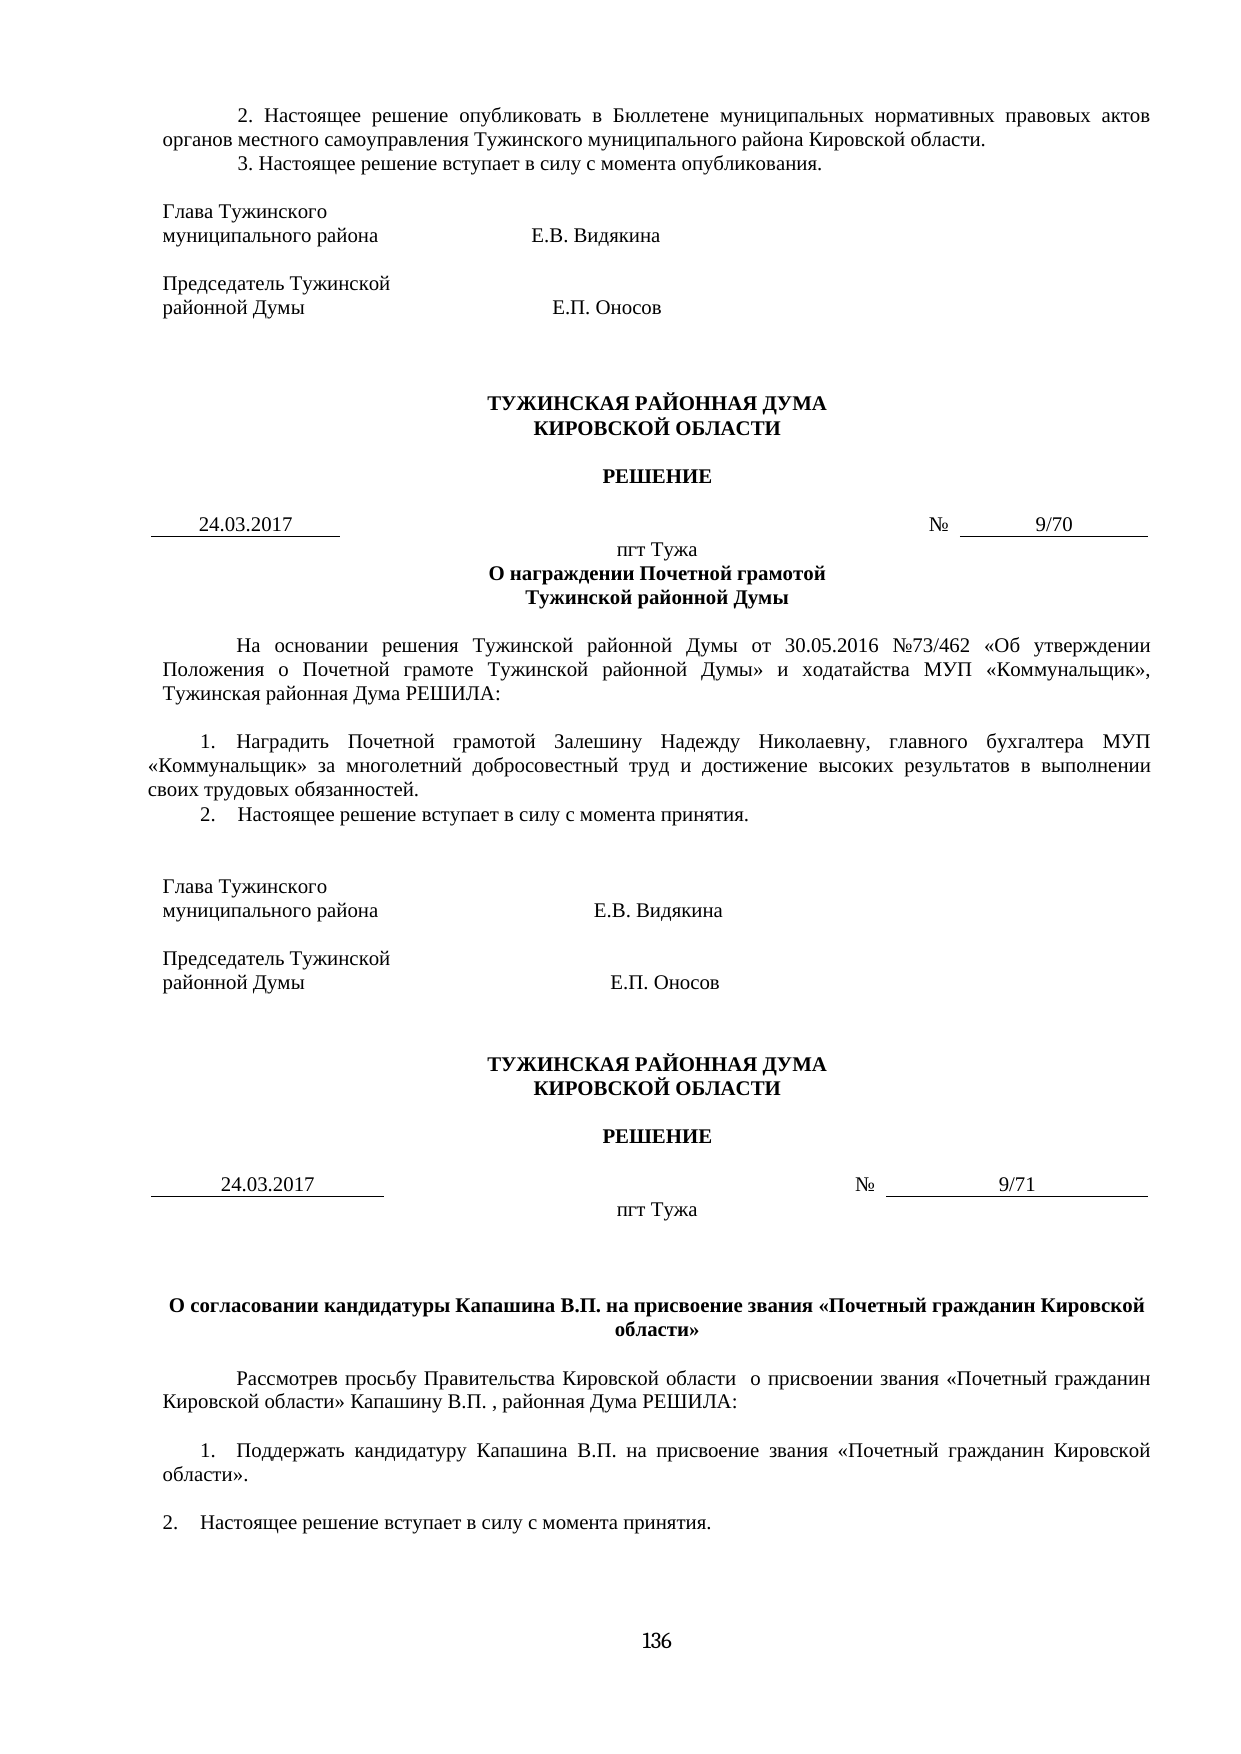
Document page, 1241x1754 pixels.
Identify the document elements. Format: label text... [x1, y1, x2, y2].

text КИРОВСКОЙ ОБЛАСТИ [162, 1076, 1152, 1100]
text О согласовании кандидатуры Капашина В.П. на присвоение звания «Почетный гражданин Кировской области» [162, 1293, 1152, 1341]
text КИРОВСКОЙ ОБЛАСТИ [162, 415, 1152, 439]
list Поддержать кандидатуру Капашина В.П. на присвоение звания «Почетный гражданин Кировской области». [162, 1438, 1152, 1486]
text На основании решения Тужинской районной Думы от 30.05.2016 №73/462 «Об утверждении Положения о Почетной грамоте Тужинской районной Думы» и ходатайства МУП «Коммунальщик», Тужинская районная Дума РЕШИЛА: [162, 633, 1152, 705]
text ТУЖИНСКАЯ РАЙОННАЯ ДУМА [162, 1052, 1152, 1076]
text Председатель Тужинской [162, 946, 1152, 970]
list Настоящее решение вступает в силу с момента принятия. [162, 1510, 1152, 1534]
text О награждении Почетной грамотой [162, 561, 1152, 585]
text Рассмотрев просьбу Правительства Кировской области о присвоении звания «Почетный гражданин Кировской области» Капашину В.П. , районная Дума РЕШИЛА: [162, 1365, 1152, 1413]
text пгт Тужа [162, 1197, 1152, 1221]
list Настоящее решение вступает в силу с момента принятия. [200, 801, 1152, 826]
text РЕШЕНИЕ [162, 463, 1152, 488]
text Тужинской районной Думы [162, 585, 1152, 609]
text Глава Тужинского [162, 199, 1152, 223]
text РЕШЕНИЕ [162, 1124, 1152, 1148]
text пгт Тужа [162, 537, 1152, 561]
text 2. Настоящее решение опубликовать в Бюллетене муниципальных нормативных правовых актов органов местного самоуправления Тужинского муниципального района Кировской области. [162, 103, 1152, 151]
text муниципального района Е.В. Видякина [162, 898, 1152, 922]
text районной Думы Е.П. Оносов [162, 295, 1152, 319]
text 3. Настоящее решение вступает в силу с момента опубликования. [162, 151, 1152, 175]
text муниципального района Е.В. Видякина [162, 223, 1152, 247]
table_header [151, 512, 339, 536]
list Наградить Почетной грамотой Залешину Надежду Николаевну, главного бухгалтера МУП «Коммунальщик» за многолетний добросовестный труд и достижение высоких результатов в выполнении своих трудовых обязанностей. [148, 729, 1152, 801]
text ТУЖИНСКАЯ РАЙОННАЯ ДУМА [162, 391, 1152, 415]
text Председатель Тужинской [162, 271, 1152, 295]
text Глава Тужинского [162, 874, 1152, 898]
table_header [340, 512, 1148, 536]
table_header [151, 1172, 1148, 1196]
text районной Думы Е.П. Оносов [162, 970, 1152, 994]
